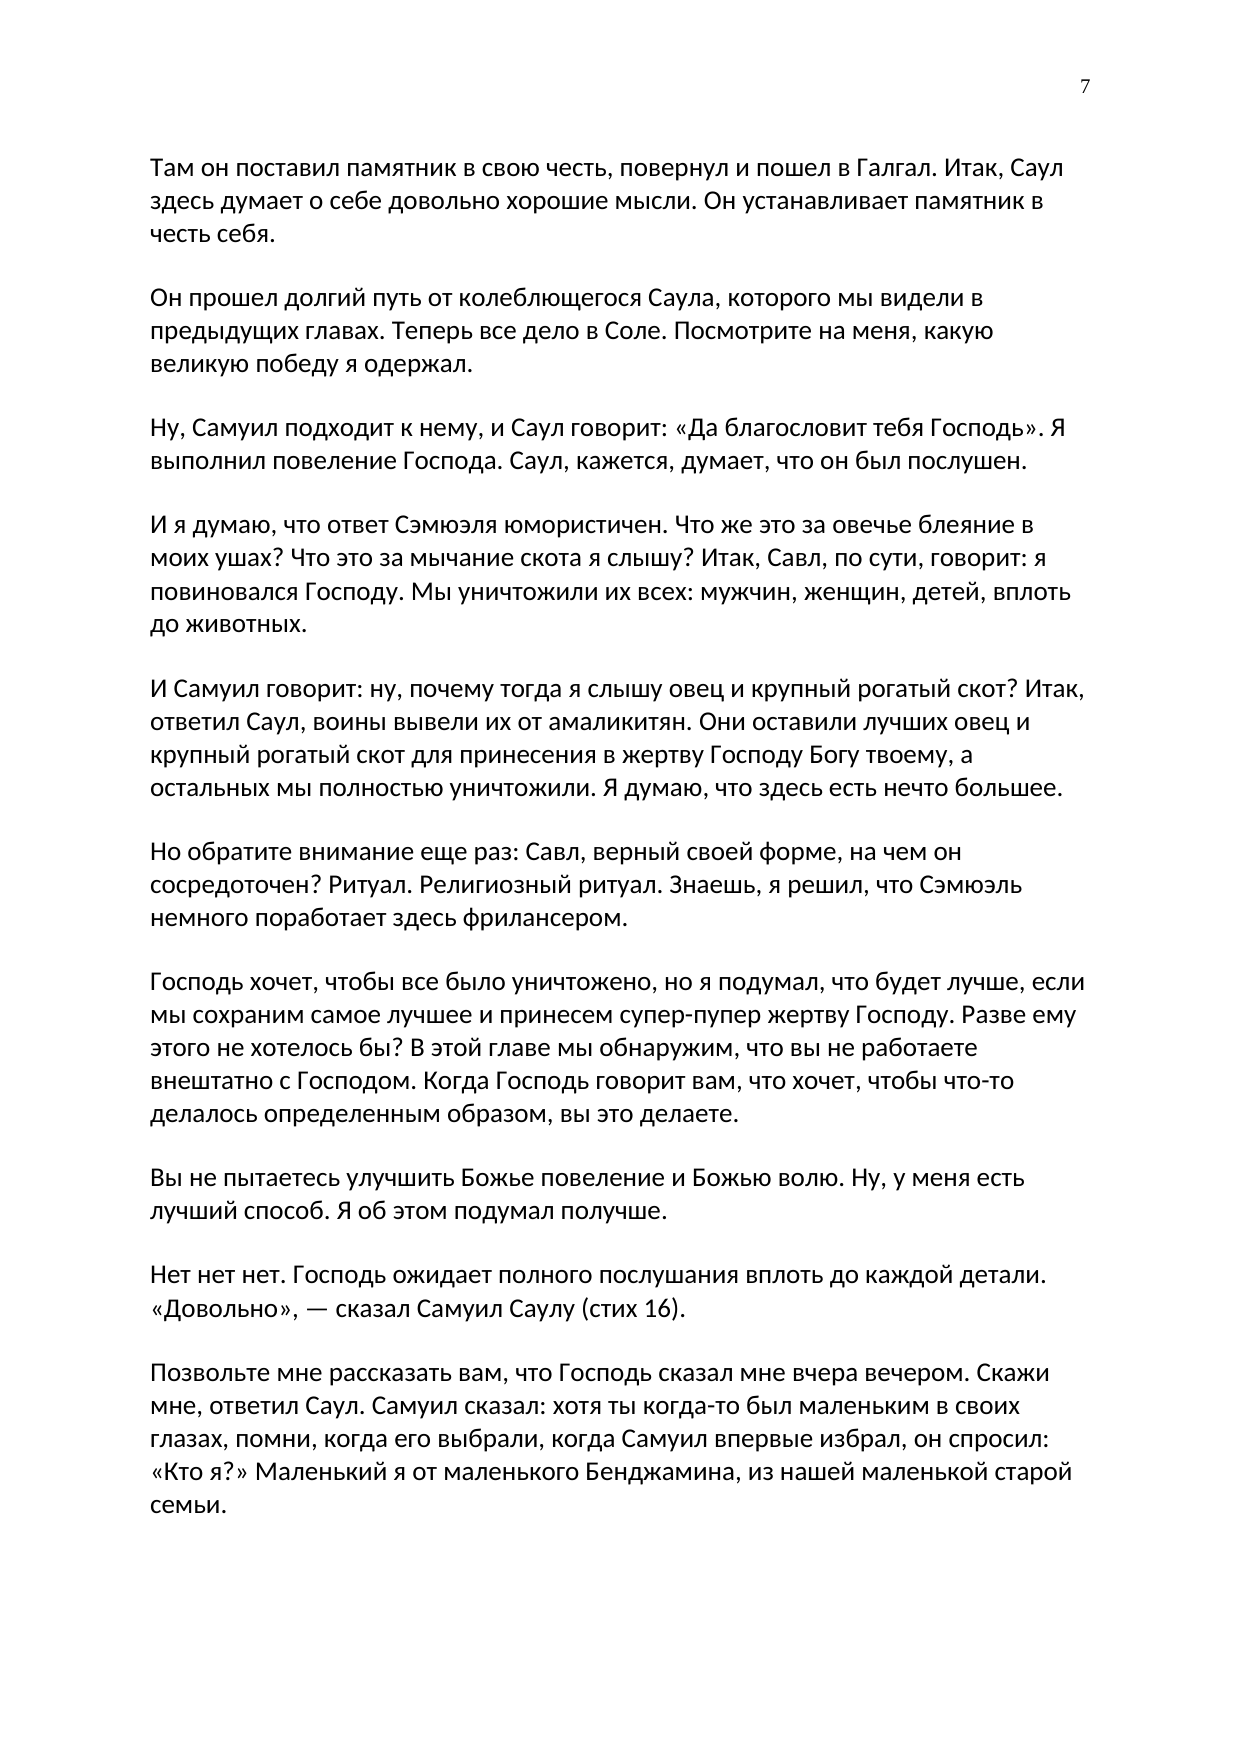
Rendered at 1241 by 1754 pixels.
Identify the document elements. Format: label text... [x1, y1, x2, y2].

text Ну, Самуил подходит к нему, и Саул говорит: «Да благословит тебя Господь». Я выполнил повеление Господа. Саул, кажется, думает, что он был послушен. [150, 410, 1090, 476]
text Вы не пытаетесь улучшить Божье повеление и Божью волю. Ну, у меня есть лучший способ. Я об этом подумал получше. [150, 1161, 1090, 1227]
text Но обратите внимание еще раз: Савл, верный своей форме, на чем он сосредоточен? Ритуал. Религиозный ритуал. Знаешь, я решил, что Сэмюэль немного поработает здесь фрилансером. [150, 834, 1090, 933]
text Позвольте мне рассказать вам, что Господь сказал мне вчера вечером. Скажи мне, ответил Саул. Самуил сказал: хотя ты когда-то был маленьким в своих глазах, помни, когда его выбрали, когда Самуил впервые избрал, он спросил: «Кто я?» Маленький я от маленького Бенджамина, из нашей маленькой старой семьи. [150, 1355, 1090, 1520]
text Господь хочет, чтобы все было уничтожено, но я подумал, что будет лучше, если мы сохраним самое лучшее и принесем супер-пупер жертву Господу. Разве ему этого не хотелось бы? В этой главе мы обнаружим, что вы не работаете внештатно с Господом. Когда Господь говорит вам, что хочет, чтобы что-то делалось определенным образом, вы это делаете. [150, 964, 1090, 1129]
text И Самуил говорит: ну, почему тогда я слышу овец и крупный рогатый скот? Итак, ответил Саул, воины вывели их от амаликитян. Они оставили лучших овец и крупный рогатый скот для принесения в жертву Господу Богу твоему, а остальных мы полностью уничтожили. Я думаю, что здесь есть нечто большее. [150, 671, 1090, 803]
text Он прошел долгий путь от колеблющегося Саула, которого мы видели в предыдущих главах. Теперь все дело в Соле. Посмотрите на меня, какую великую победу я одержал. [150, 280, 1090, 379]
text И я думаю, что ответ Сэмюэля юмористичен. Что же это за овечье блеяние в моих ушах? Что это за мычание скота я слышу? Итак, Савл, по сути, говорит: я повиновался Господу. Мы уничтожили их всех: мужчин, женщин, детей, вплоть до животных. [150, 508, 1090, 640]
text Нет нет нет. Господь ожидает полного послушания вплоть до каждой детали. «Довольно», — сказал Самуил Саулу (стих 16). [150, 1258, 1090, 1324]
text Там он поставил памятник в свою честь, повернул и пошел в Галгал. Итак, Саул здесь думает о себе довольно хорошие мысли. Он устанавливает памятник в честь себя. [150, 150, 1090, 249]
